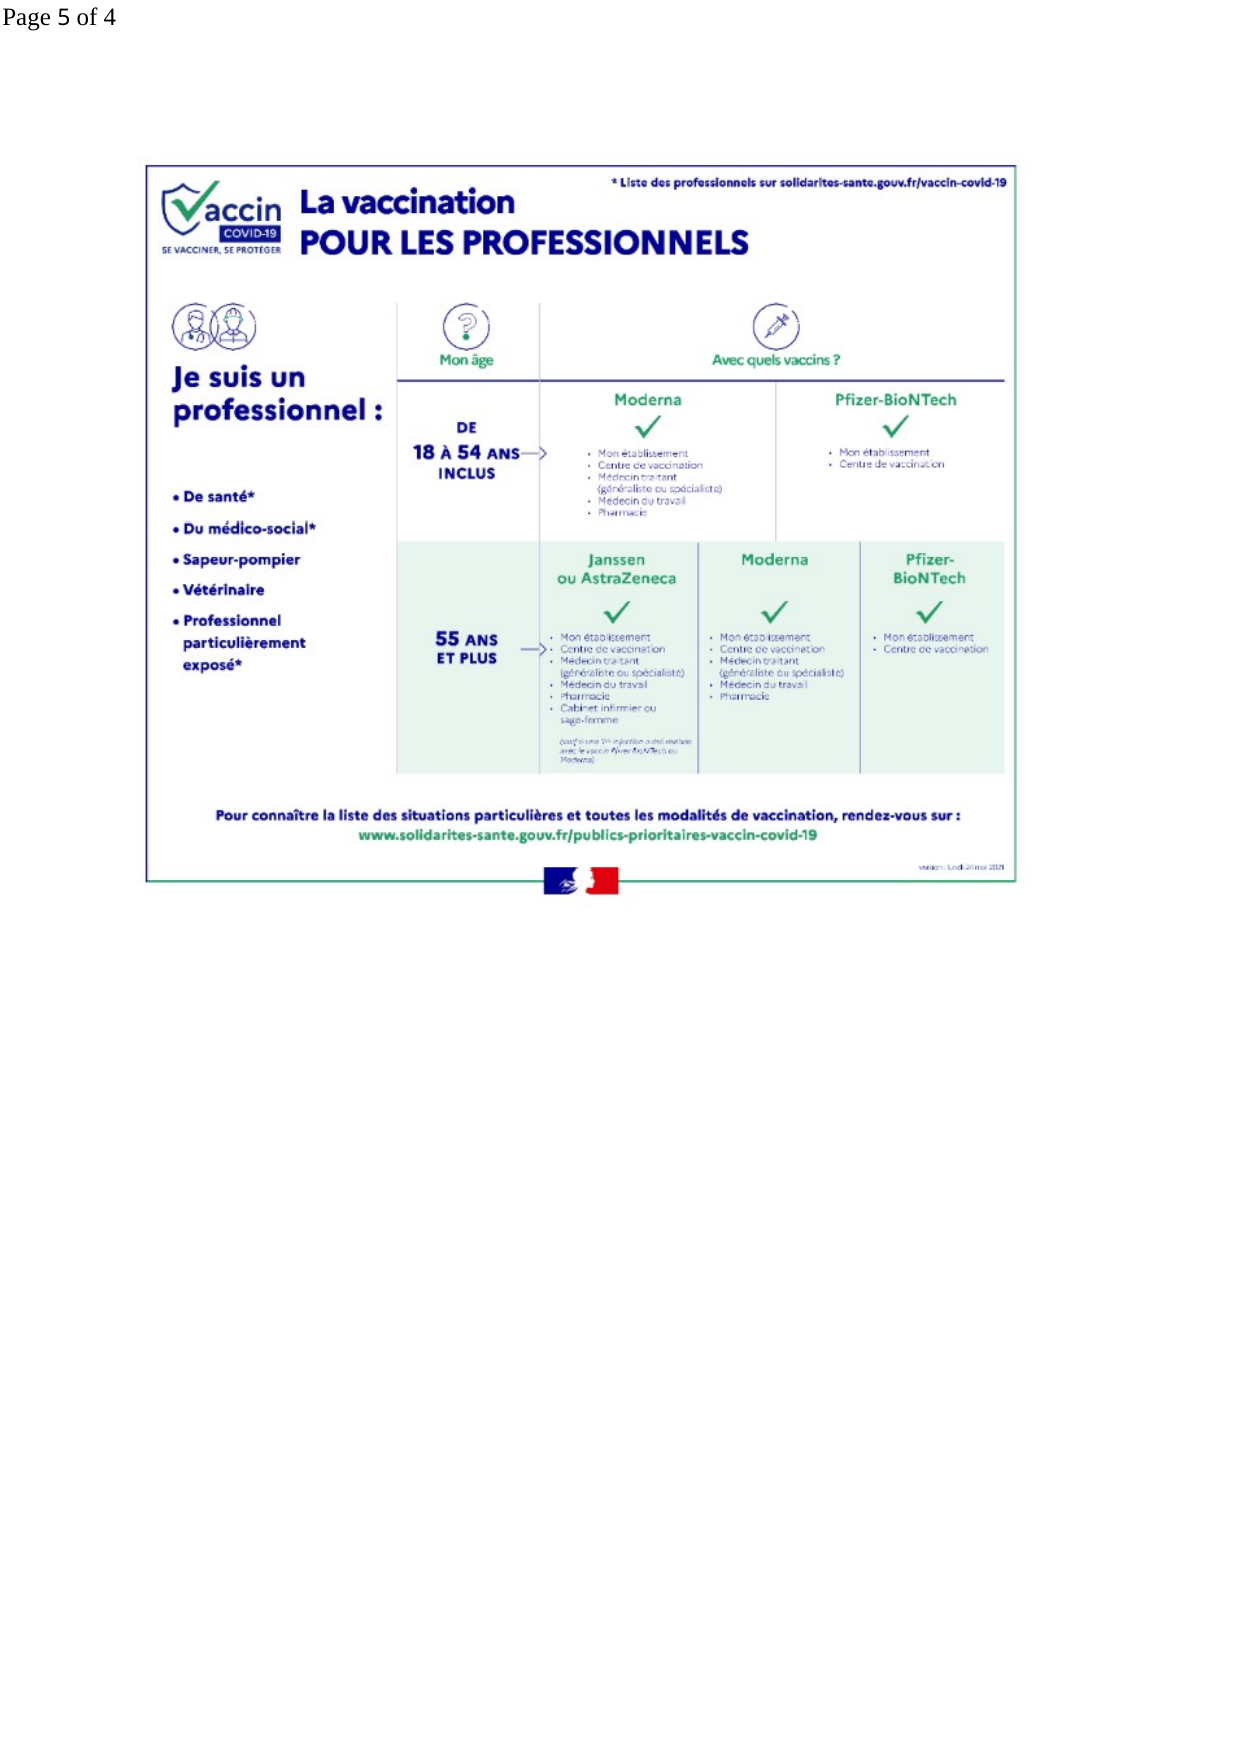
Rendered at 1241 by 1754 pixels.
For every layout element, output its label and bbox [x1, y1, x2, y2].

picture [116, 138, 1044, 917]
